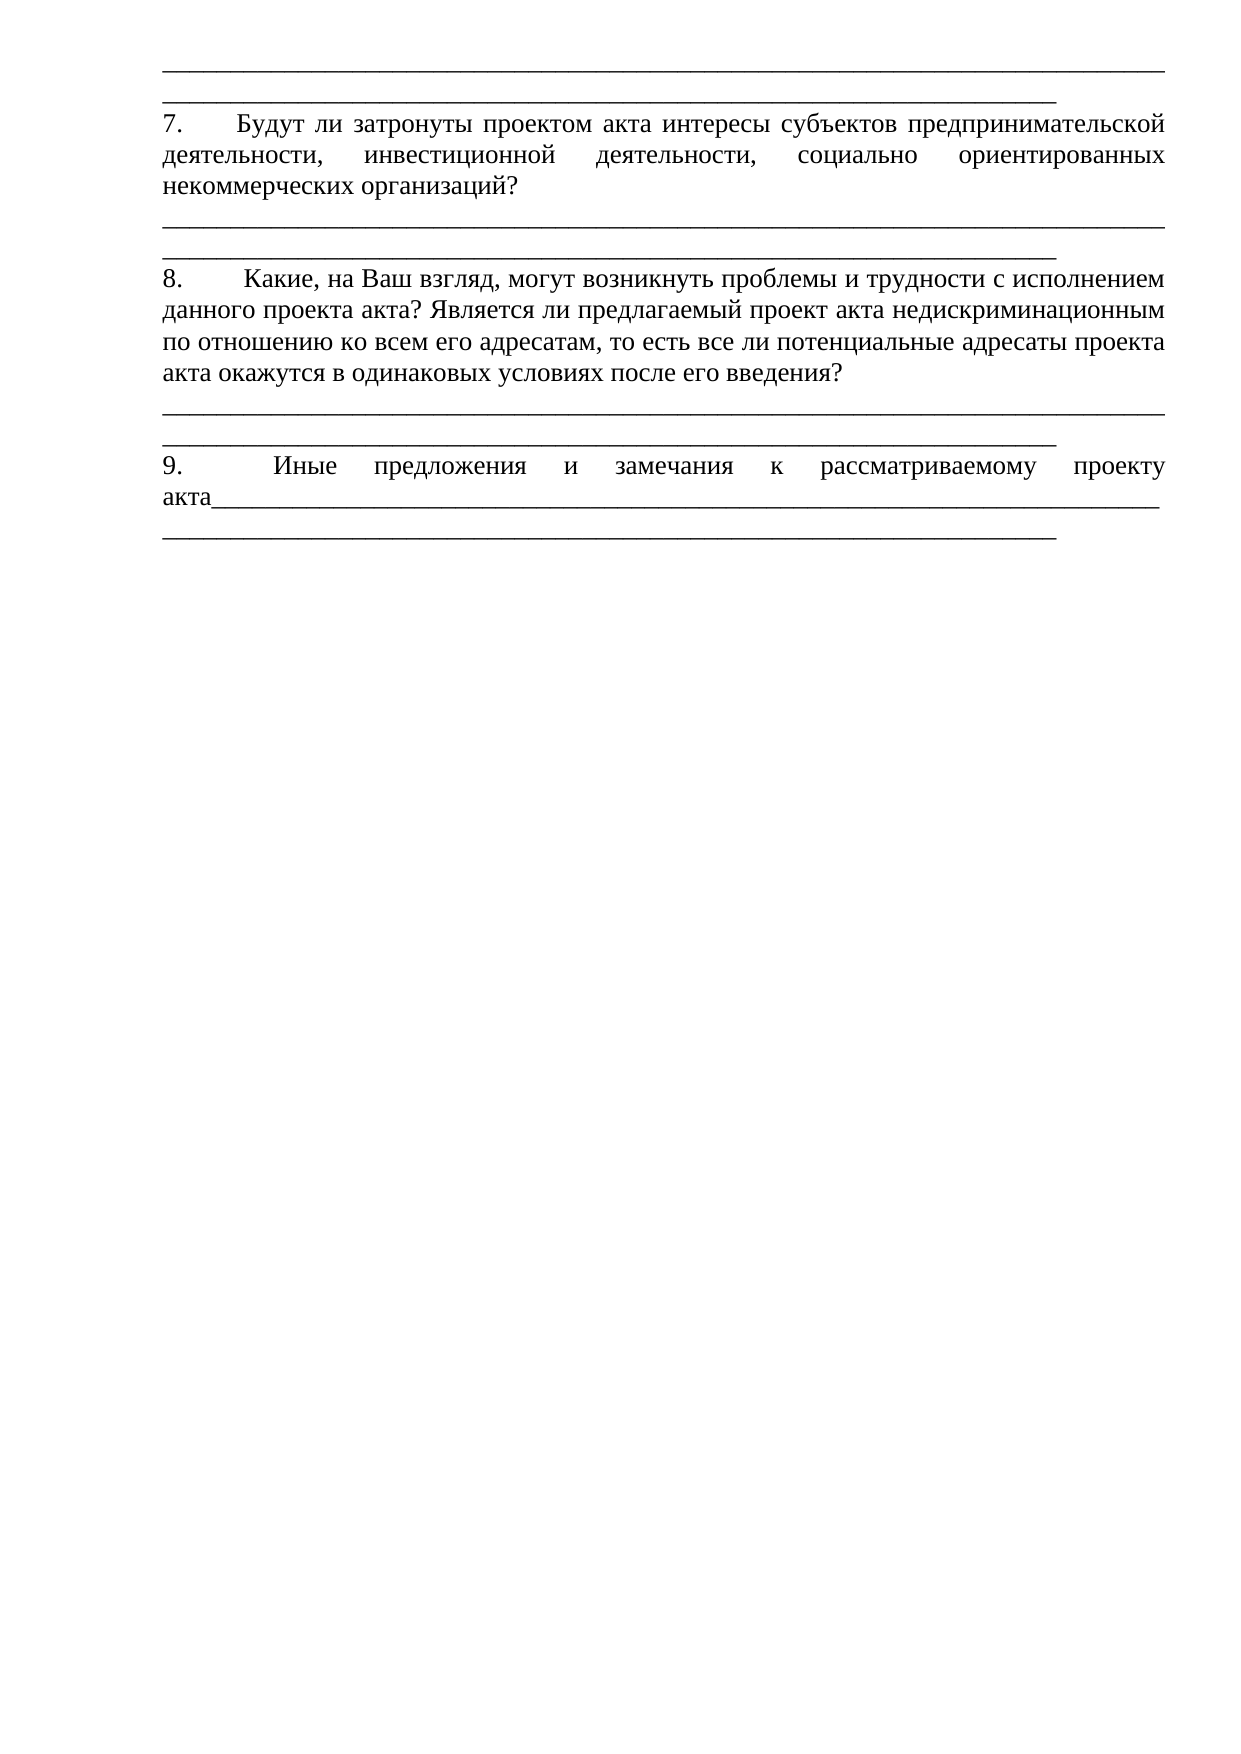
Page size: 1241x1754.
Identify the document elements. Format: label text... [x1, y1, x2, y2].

list Какие, на Ваш взгляд, могут возникнуть проблемы и трудности с исполнением данного проекта акта? Является ли предлагаемый проект акта недискриминационным по отношению ко всем его адресатам, то есть все ли потенциальные адресаты проекта акта окажутся в одинаковых условиях после его введения? [162, 262, 1166, 387]
list Будут ли затронуты проектом акта интересы субъектов предпринимательской деятельности, инвестиционной деятельности, социально ориентированных некоммерческих организаций? [162, 107, 1166, 200]
list ____________________________________________________________________________________________________________________________________________ [162, 200, 1166, 262]
list Иные предложения и замечания к рассматриваемому проекту акта________________________________________________________________________________________________________________________________________ [162, 449, 1166, 543]
list ____________________________________________________________________________________________________________________________________________ [162, 387, 1166, 449]
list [162, 44, 1166, 107]
